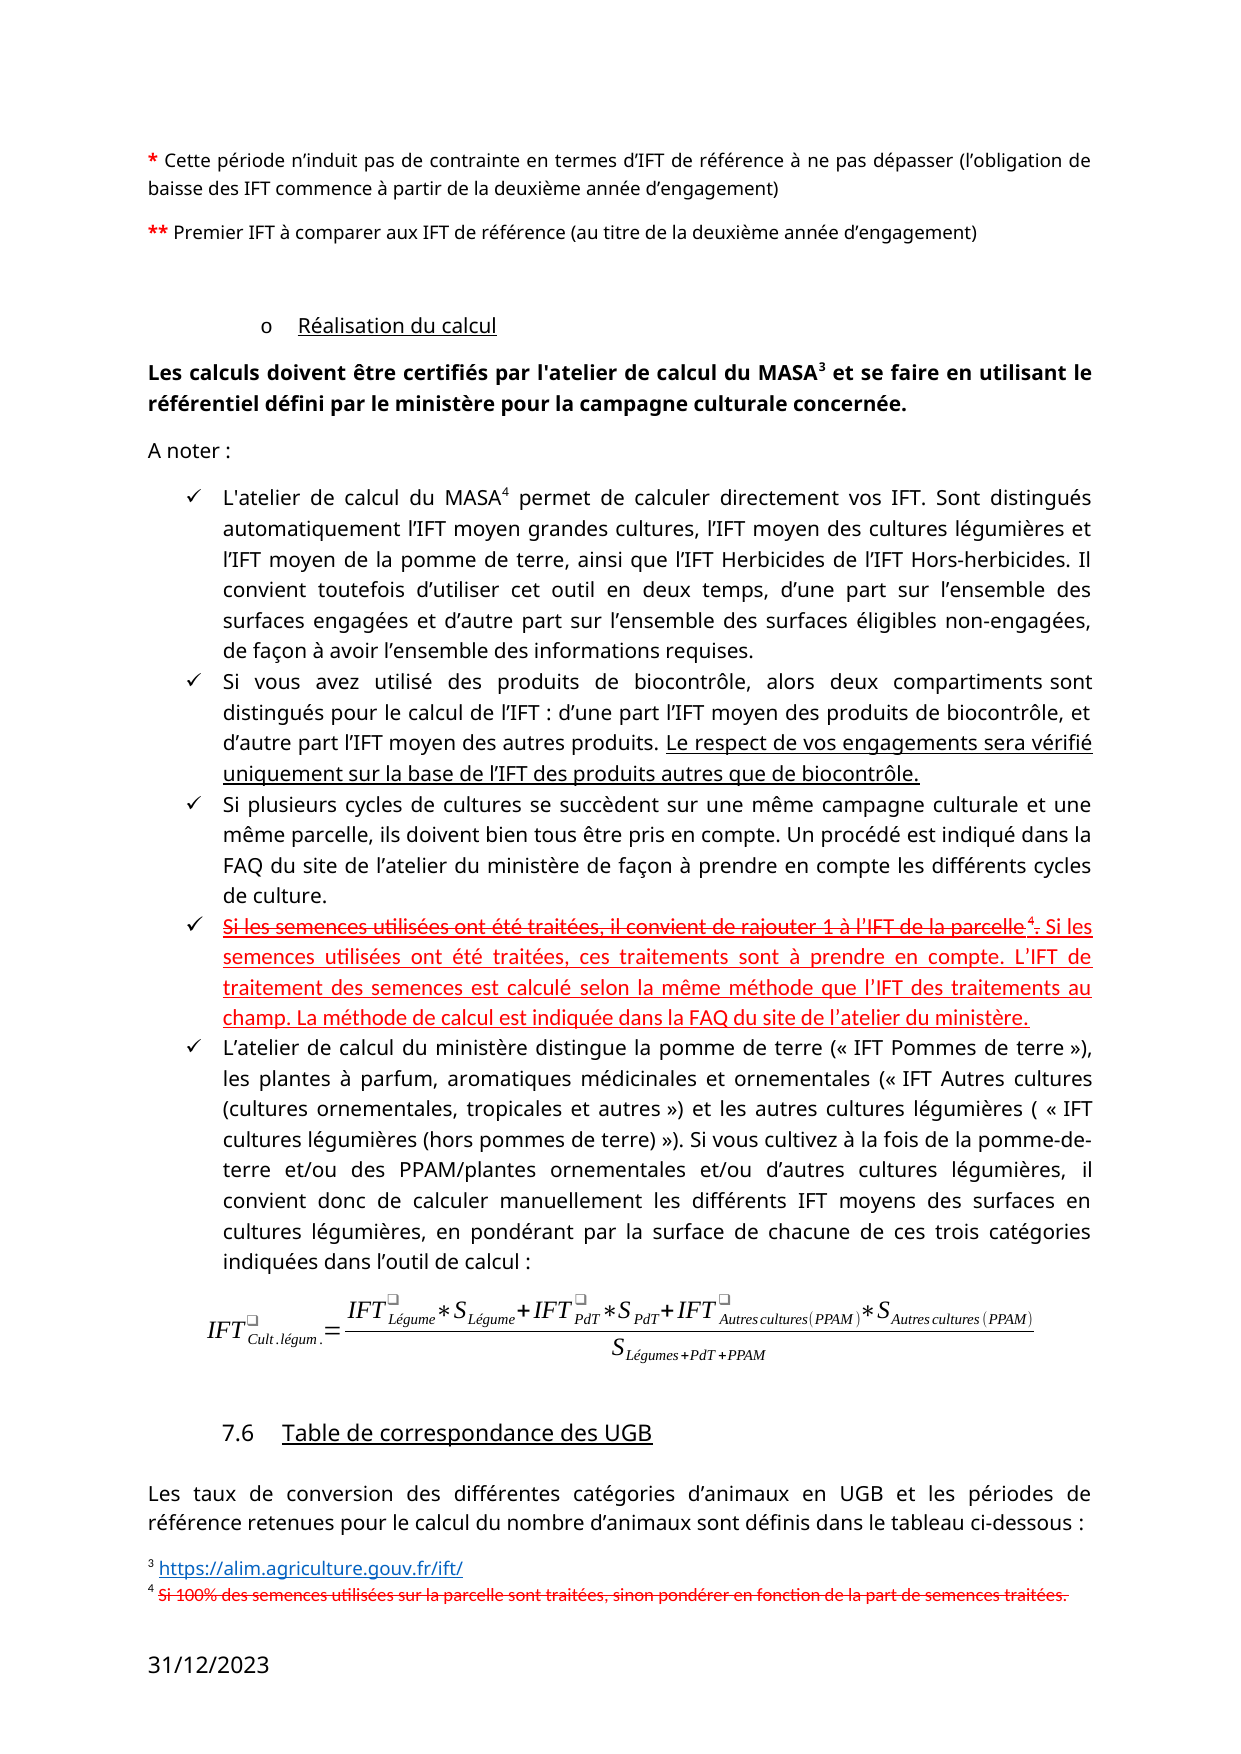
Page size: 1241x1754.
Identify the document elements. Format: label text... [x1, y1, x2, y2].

text ** Premier IFT à comparer aux IFT de référence (au titre de la deuxième année d’engagement) [148, 219, 1092, 245]
text Les calculs doivent être certifiés par l'atelier de calcul du MASA et se faire en utilisant le référentiel défini par le ministère pour la campagne culturale concernée. [148, 358, 1092, 417]
list L'atelier de calcul du MASA4 permet de calculer directement vos IFT. Sont distingués automatiquement l’IFT moyen grandes cultures, l’IFT moyen des cultures légumières et l’IFT moyen de la pomme de terre, ainsi que l’IFT Herbicides de l’IFT Hors-herbicides. Il convient toutefois d’utiliser cet outil en deux temps, d’une part sur l’ensemble des surfaces engagées et d’autre part sur l’ensemble des surfaces éligibles non-engagées, de façon à avoir l’ensemble des informations requises. [185, 483, 1092, 665]
text * Cette période n’induit pas de contrainte en termes d’IFT de référence à ne pas dépasser (l’obligation de baisse des IFT commence à partir de la deuxième année d’engagement) [148, 148, 1092, 201]
subtitle Table de correspondance des UGB [222, 1416, 1092, 1448]
list Si plusieurs cycles de cultures se succèdent sur une même campagne culturale et une même parcelle, ils doivent bien tous être pris en compte. Un procédé est indiqué dans la FAQ du site de l’atelier du ministère de façon à prendre en compte les différents cycles de culture. [185, 790, 1092, 910]
list Si vous avez utilisé des produits de biocontrôle, alors deux compartiments sont distingués pour le calcul de l’IFT : d’une part l’IFT moyen des produits de biocontrôle, et d’autre part l’IFT moyen des autres produits. Le respect de vos engagements sera vérifié uniquement sur la base de l’IFT des produits autres que de biocontrôle. [185, 667, 1092, 787]
text Les taux de conversion des différentes catégories d’animaux en UGB et les périodes de référence retenues pour le calcul du nombre d’animaux sont définis dans le tableau ci-dessous : [148, 1479, 1092, 1536]
list L’atelier de calcul du ministère distingue la pomme de terre (« IFT Pommes de terre »), les plantes à parfum, aromatiques médicinales et ornementales (« IFT Autres cultures (cultures ornementales, tropicales et autres ») et les autres cultures légumières ( « IFT cultures légumières (hors pommes de terre) »). Si vous cultivez à la fois de la pomme-de-terre et/ou des PPAM/plantes ornementales et/ou d’autres cultures légumières, il convient donc de calculer manuellement les différents IFT moyens des surfaces en cultures légumières, en pondérant par la surface de chacune de ces trois catégories indiquées dans l’outil de calcul : [185, 1033, 1092, 1276]
text A noter : [148, 436, 1092, 464]
list Si les semences utilisées ont été traitées, il convient de rajouter 1 à l’IFT de la parcelle. Si les semences utilisées ont été traitées, ces traitements sont à prendre en compte. L’IFT de traitement des semences est calculé selon la même méthode que l’IFT des traitements au champ. La méthode de calcul est indiquée dans la FAQ du site de l’atelier du ministère. [185, 912, 1092, 1031]
list Réalisation du calcul [260, 311, 1092, 339]
